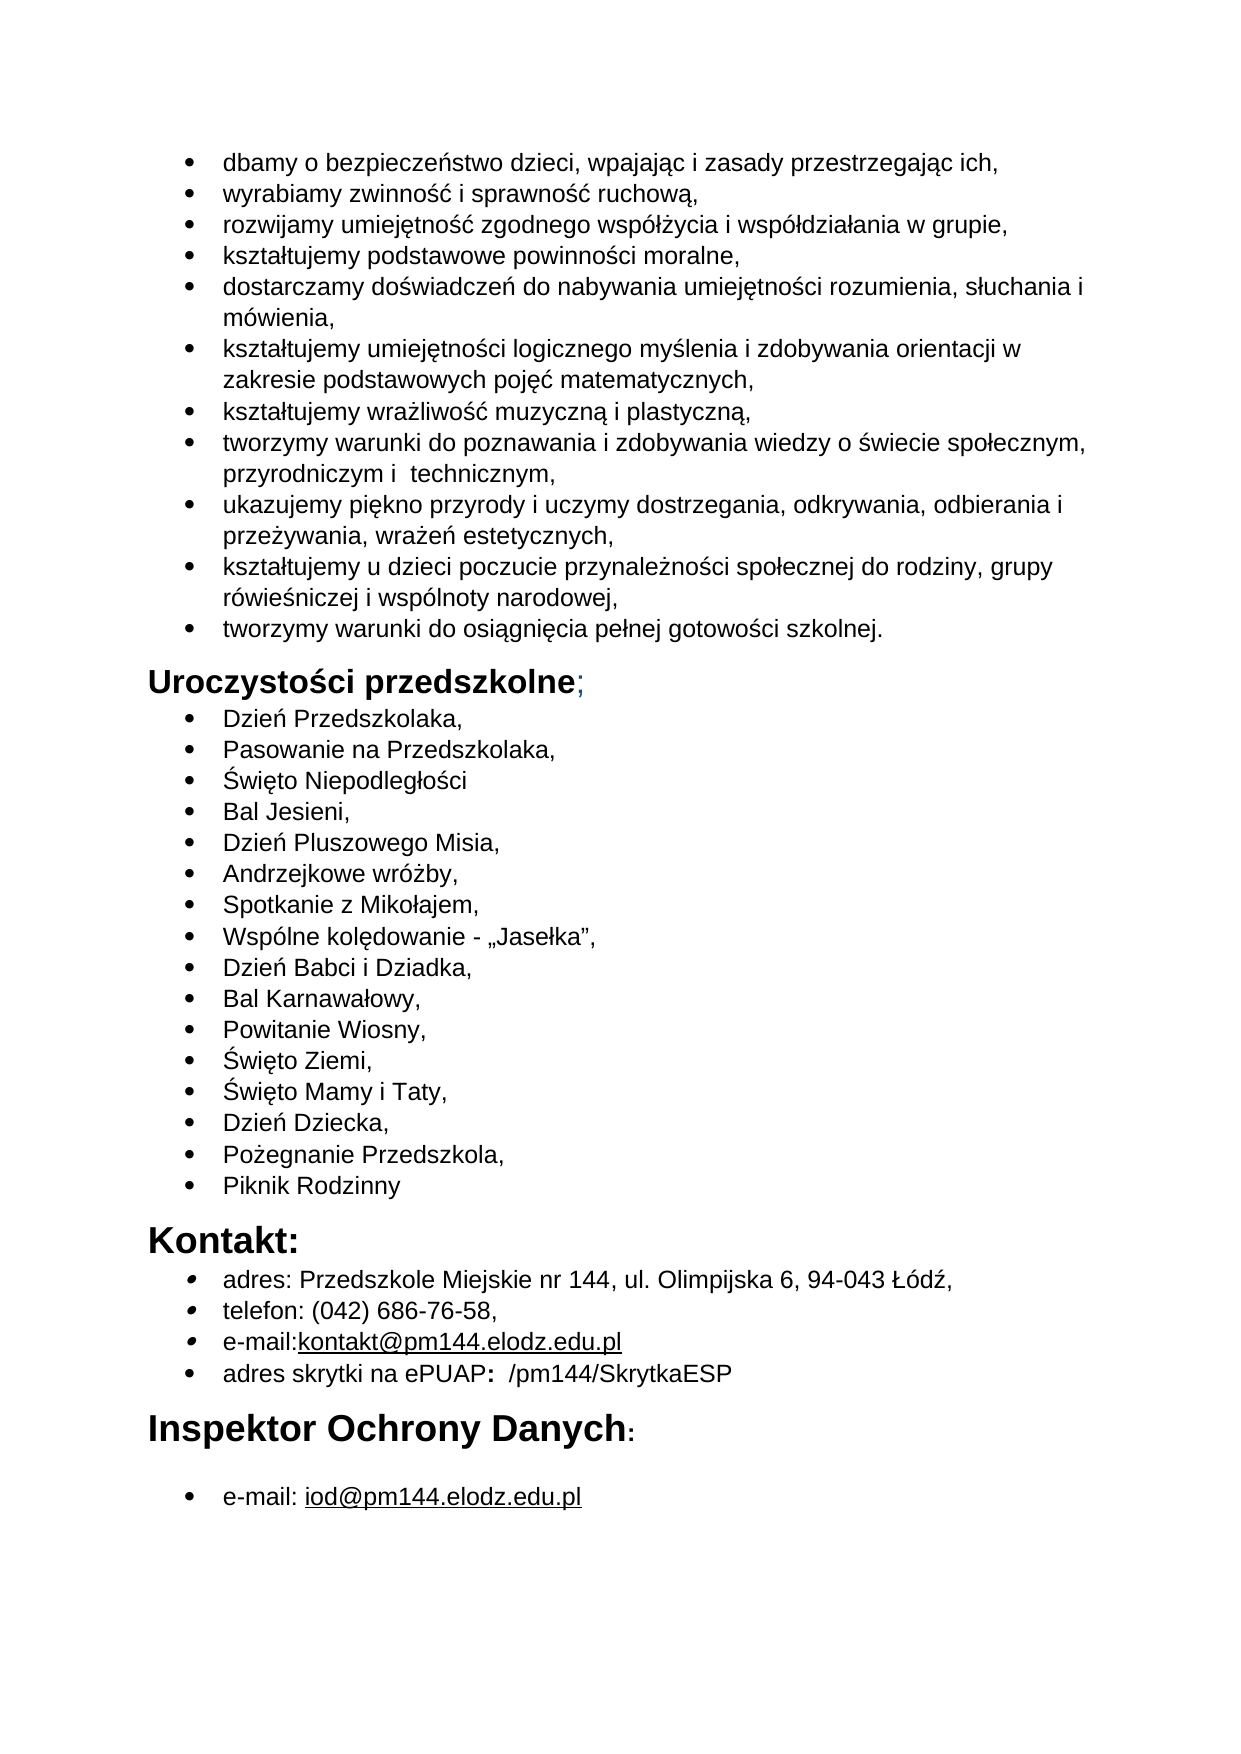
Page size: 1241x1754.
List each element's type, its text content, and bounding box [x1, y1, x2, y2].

list Spotkanie z Mikołajem, [185, 890, 1093, 919]
list dbamy o bezpieczeństwo dzieci, wpajając i zasady przestrzegając ich, [185, 148, 1093, 176]
list Pasowanie na Przedszkolaka, [185, 735, 1093, 763]
list e-mail:kontakt@pm144.elodz.edu.pl [185, 1327, 1093, 1356]
list Wspólne kolędowanie - „Jasełka”, [185, 922, 1093, 950]
list wyrabiamy zwinność i sprawność ruchową, [185, 179, 1093, 208]
subtitle Kontakt: [148, 1218, 1093, 1262]
list ukazujemy piękno przyrody i uczymy dostrzegania, odkrywania, odbierania i przeżywania, wrażeń estetycznych, [185, 490, 1093, 550]
list kształtujemy wrażliwość muzyczną i plastyczną, [185, 397, 1093, 425]
list Dzień Pluszowego Misia, [185, 828, 1093, 857]
subtitle Inspektor Ochrony Danych: [148, 1406, 1093, 1449]
list adres: Przedszkole Miejskie nr 144, ul. Olimpijska 6, 94-043 Łódź, [185, 1265, 1093, 1294]
list Piknik Rodzinny [185, 1171, 1093, 1199]
list kształtujemy umiejętności logicznego myślenia i zdobywania orientacji w zakresie podstawowych pojęć matematycznych, [185, 334, 1093, 394]
list Święto Niepodległości [185, 766, 1093, 795]
list Dzień Babci i Dziadka, [185, 953, 1093, 982]
list Bal Jesieni, [185, 797, 1093, 826]
list rozwijamy umiejętność zgodnego współżycia i współdziałania w grupie, [185, 210, 1093, 239]
list Bal Karnawałowy, [185, 984, 1093, 1013]
list Dzień Dziecka, [185, 1108, 1093, 1137]
list tworzymy warunki do poznawania i zdobywania wiedzy o świecie społecznym, przyrodniczym i technicznym, [185, 428, 1093, 488]
list telefon: (042) 686-76-58, [185, 1296, 1093, 1325]
list Dzień Przedszkolaka, [185, 703, 1093, 732]
list kształtujemy podstawowe powinności moralne, [185, 241, 1093, 270]
list Powitanie Wiosny, [185, 1015, 1093, 1044]
list tworzymy warunki do osiągnięcia pełnej gotowości szkolnej. [185, 614, 1093, 643]
list adres skrytki na ePUAP: /pm144/SkrytkaESP [185, 1358, 1093, 1387]
subtitle Uroczystości przedszkolne; [148, 662, 1093, 701]
list Święto Mamy i Taty, [185, 1077, 1093, 1106]
list Święto Ziemi, [185, 1046, 1093, 1075]
list Pożegnanie Przedszkola, [185, 1139, 1093, 1168]
list kształtujemy u dzieci poczucie przynależności społecznej do rodziny, grupy rówieśniczej i wspólnoty narodowej, [185, 552, 1093, 612]
list e-mail: iod@pm144.elodz.edu.pl [185, 1482, 1093, 1511]
list Andrzejkowe wróżby, [185, 859, 1093, 888]
list dostarczamy doświadczeń do nabywania umiejętności rozumienia, słuchania i mówienia, [185, 272, 1093, 332]
